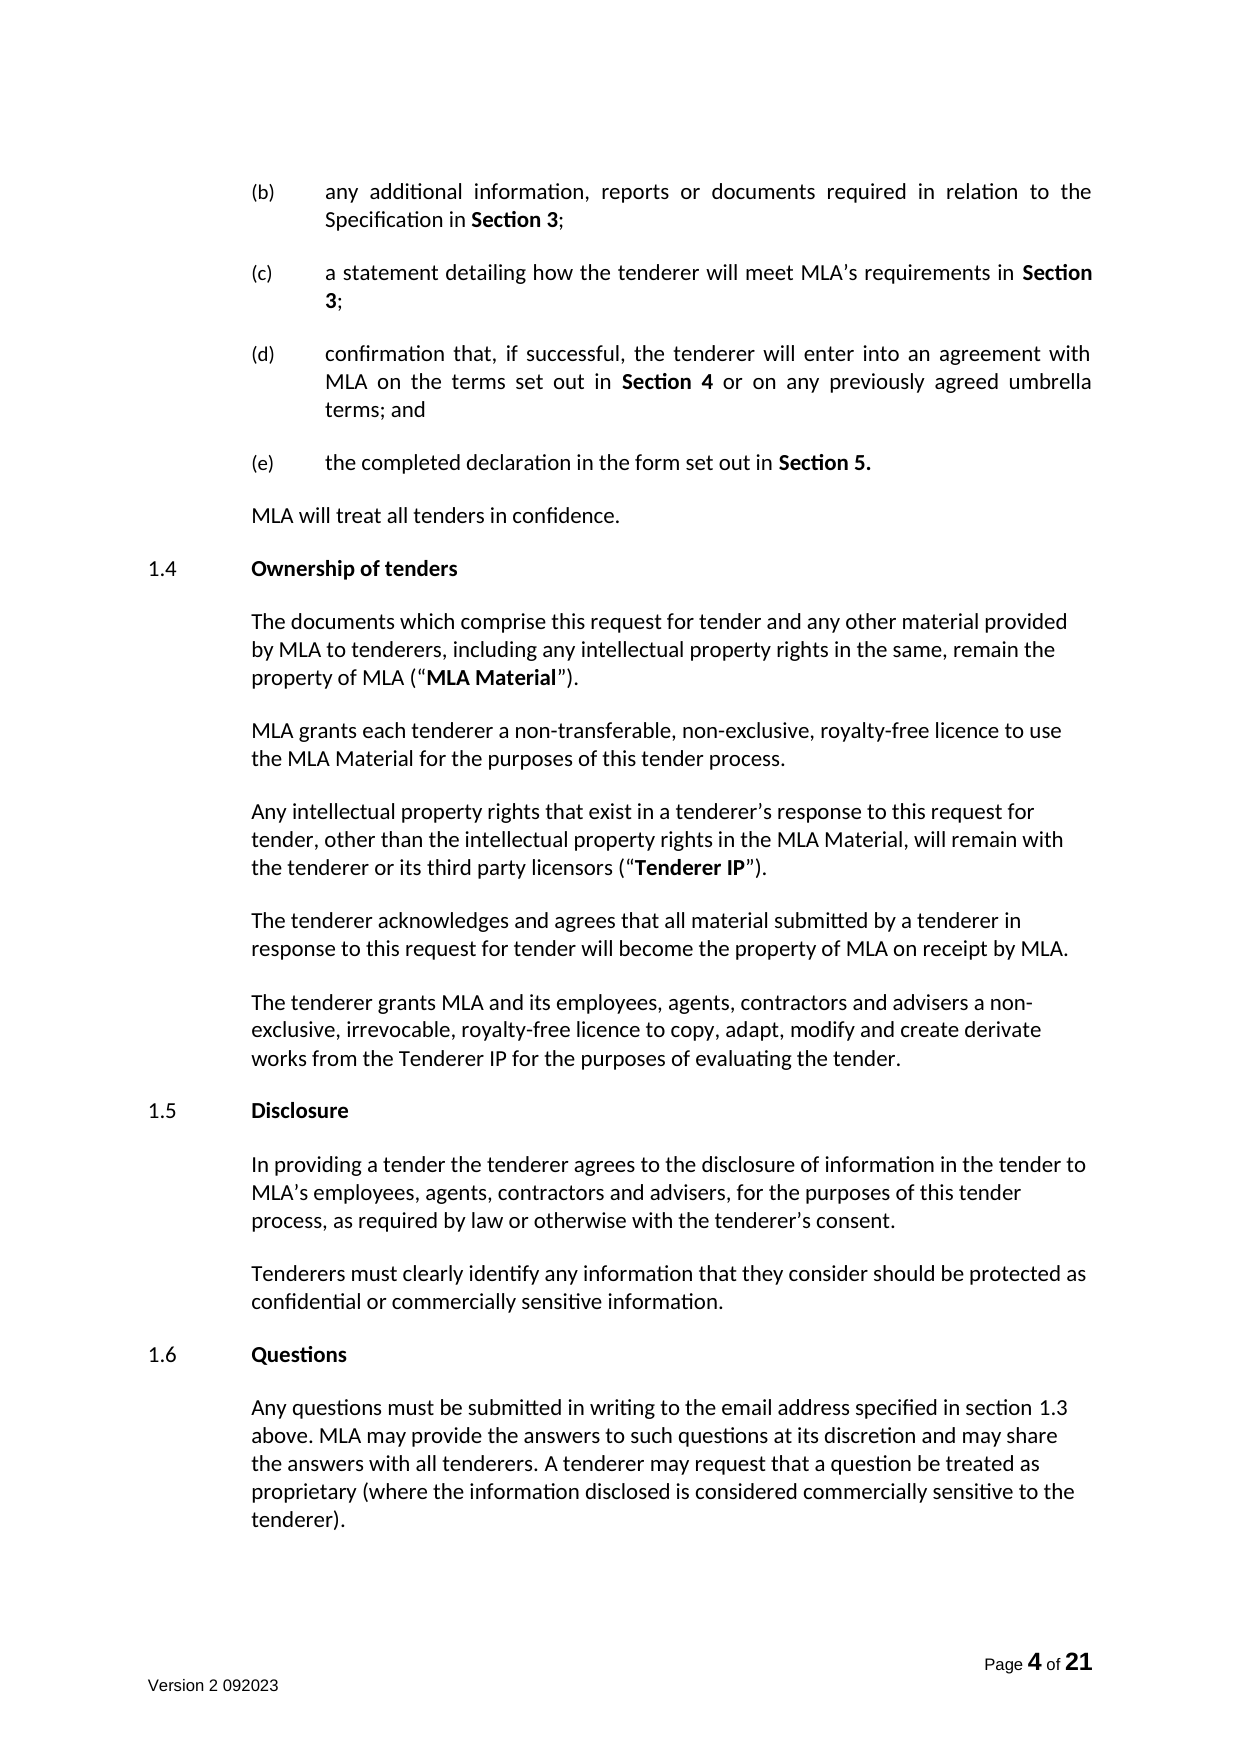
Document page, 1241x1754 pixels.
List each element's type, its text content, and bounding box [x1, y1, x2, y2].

text Questions [148, 1340, 1092, 1368]
text Disclosure [148, 1097, 1092, 1125]
text The tenderer grants MLA and its employees, agents, contractors and advisers a non-exclusive, irrevocable, royalty-free licence to copy, adapt, modify and create derivate works from the Tenderer IP for the purposes of evaluating the tender. [251, 988, 1092, 1072]
text any additional information, reports or documents required in relation to the Specification in Section 3; [251, 177, 1092, 233]
text Ownership of tenders [148, 554, 1092, 582]
text confirmation that, if successful, the tenderer will enter into an agreement with MLA on the terms set out in Section 4 or on any previously agreed umbrella terms; and [251, 339, 1092, 423]
text The documents which comprise this request for tender and any other material provided by MLA to tenderers, including any intellectual property rights in the same, remain the property of MLA (“MLA Material”). [251, 607, 1092, 691]
text the completed declaration in the form set out in Section 5. [251, 448, 1092, 476]
text Any questions must be submitted in writing to the email address specified in section 1.3 above. MLA may provide the answers to such questions at its discretion and may share the answers with all tenderers. A tenderer may request that a question be treated as proprietary (where the information disclosed is considered commercially sensitive to the tenderer). [251, 1393, 1092, 1533]
text MLA will treat all tenders in confidence. [174, 501, 1092, 529]
text In providing a tender the tenderer agrees to the disclosure of information in the tender to MLA’s employees, agents, contractors and advisers, for the purposes of this tender process, as required by law or otherwise with the tenderer’s consent. [251, 1150, 1092, 1234]
text Tenderers must clearly identify any information that they consider should be protected as confidential or commercially sensitive information. [251, 1259, 1092, 1315]
text MLA grants each tenderer a non-transferable, non-exclusive, royalty-free licence to use the MLA Material for the purposes of this tender process. [251, 716, 1092, 772]
text Any intellectual property rights that exist in a tenderer’s response to this request for tender, other than the intellectual property rights in the MLA Material, will remain with the tenderer or its third party licensors (“Tenderer IP”). [251, 797, 1092, 882]
text The tenderer acknowledges and agrees that all material submitted by a tenderer in response to this request for tender will become the property of MLA on receipt by MLA. [251, 907, 1092, 963]
text a statement detailing how the tenderer will meet MLA’s requirements in Section 3; [251, 258, 1092, 314]
